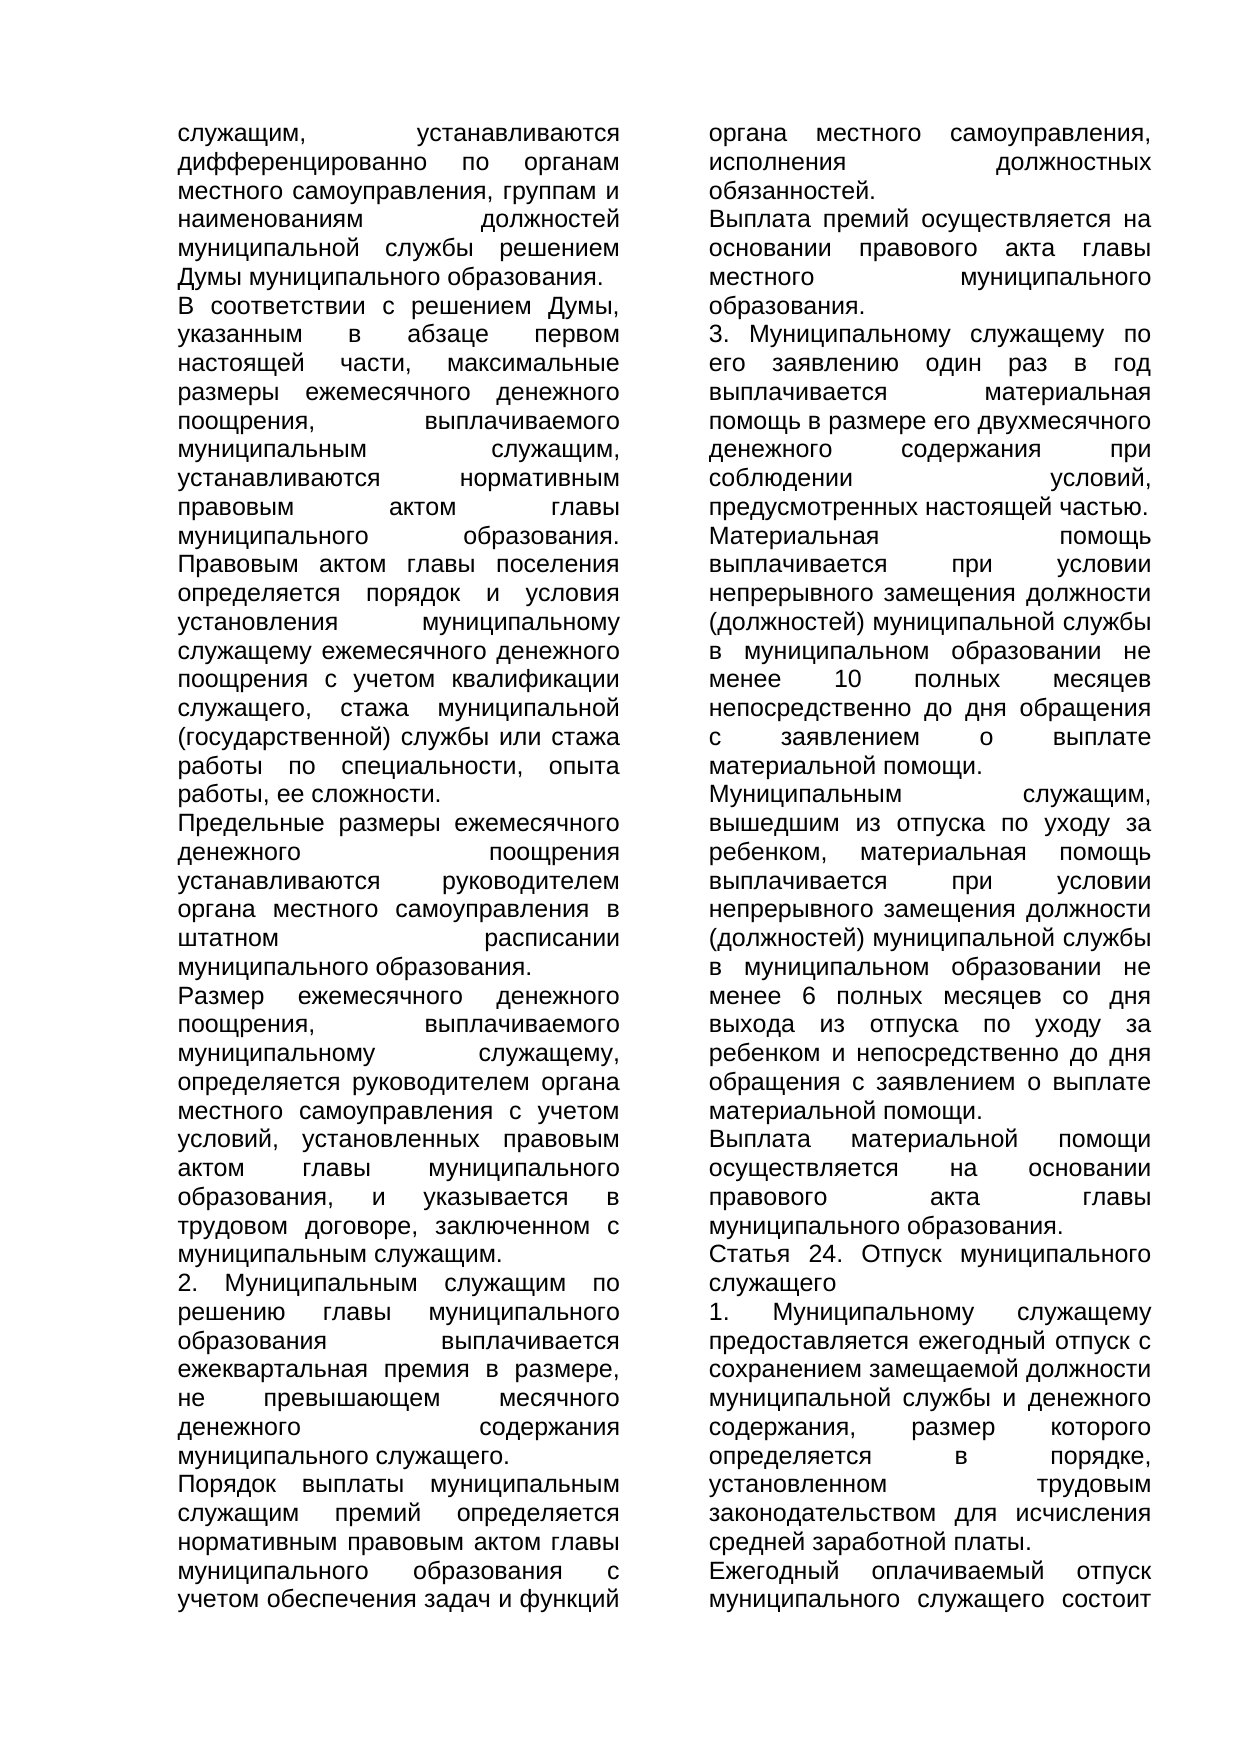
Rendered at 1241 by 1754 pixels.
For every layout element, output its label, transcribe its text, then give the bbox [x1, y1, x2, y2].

text Размер ежемесячного денежного поощрения, выплачиваемого муниципальному служащему, определяется руководителем органа местного самоуправления с учетом условий, установленных правовым актом главы муниципального образования, и указывается в трудовом договоре, заключенном с муниципальным служащим. [177, 981, 620, 1268]
text Предельные размеры ежемесячного денежного поощрения устанавливаются руководителем органа местного самоуправления в штатном расписании муниципального образования. [177, 808, 620, 981]
text 2. Муниципальным служащим по решению главы муниципального образования выплачивается ежеквартальная премия в размере, не превышающем месячного денежного содержания муниципального служащего. [177, 1268, 620, 1469]
text Выплата материальной помощи осуществляется на основании правового акта главы муниципального образования. [709, 1124, 1152, 1239]
text 1. Муниципальному служащему предоставляется ежегодный отпуск с сохранением замещаемой должности муниципальной службы и денежного содержания, размер которого определяется в порядке, установленном трудовым законодательством для исчисления средней заработной платы. [709, 1297, 1152, 1556]
text Ежегодный оплачиваемый отпуск муниципального служащего состоит из основного оплачиваемого отпуска и дополнительных оплачиваемых отпусков. [709, 1556, 1152, 1613]
text Порядок выплаты муниципальным служащим премий определяется нормативным правовым актом главы муниципального образования с учетом обеспечения задач и функций органа местного самоуправления, исполнения должностных обязанностей. [709, 118, 1152, 204]
text 3. Муниципальному служащему по его заявлению один раз в год выплачивается материальная помощь в размере его двухмесячного денежного содержания при соблюдении условий, предусмотренных настоящей частью. [709, 319, 1152, 521]
text Порядок выплаты муниципальным служащим премий определяется нормативным правовым актом главы муниципального образования с учетом обеспечения задач и функций органа местного самоуправления, исполнения должностных обязанностей. [177, 1469, 620, 1613]
text Материальная помощь выплачивается при условии непрерывного замещения должности (должностей) муниципальной службы в муниципальном образовании не менее 10 полных месяцев непосредственно до дня обращения с заявлением о выплате материальной помощи. [709, 521, 1152, 779]
text В соответствии с решением Думы, указанным в абзаце первом настоящей части, максимальные размеры ежемесячного денежного поощрения, выплачиваемого муниципальным служащим, устанавливаются нормативным правовым актом главы муниципального образования. Правовым актом главы поселения определяется порядок и условия установления муниципальному служащему ежемесячного денежного поощрения с учетом квалификации служащего, стажа муниципальной (государственной) службы или стажа работы по специальности, опыта работы, ее сложности. [177, 291, 620, 808]
text Выплата премий осуществляется на основании правового акта главы местного муниципального образования. [709, 204, 1152, 319]
text Муниципальным служащим, вышедшим из отпуска по уходу за ребенком, материальная помощь выплачивается при условии непрерывного замещения должности (должностей) муниципальной службы в муниципальном образовании не менее 6 полных месяцев со дня выхода из отпуска по уходу за ребенком и непосредственно до дня обращения с заявлением о выплате материальной помощи. [709, 779, 1152, 1124]
text Статья 24. Отпуск муниципального служащего [709, 1239, 1152, 1297]
